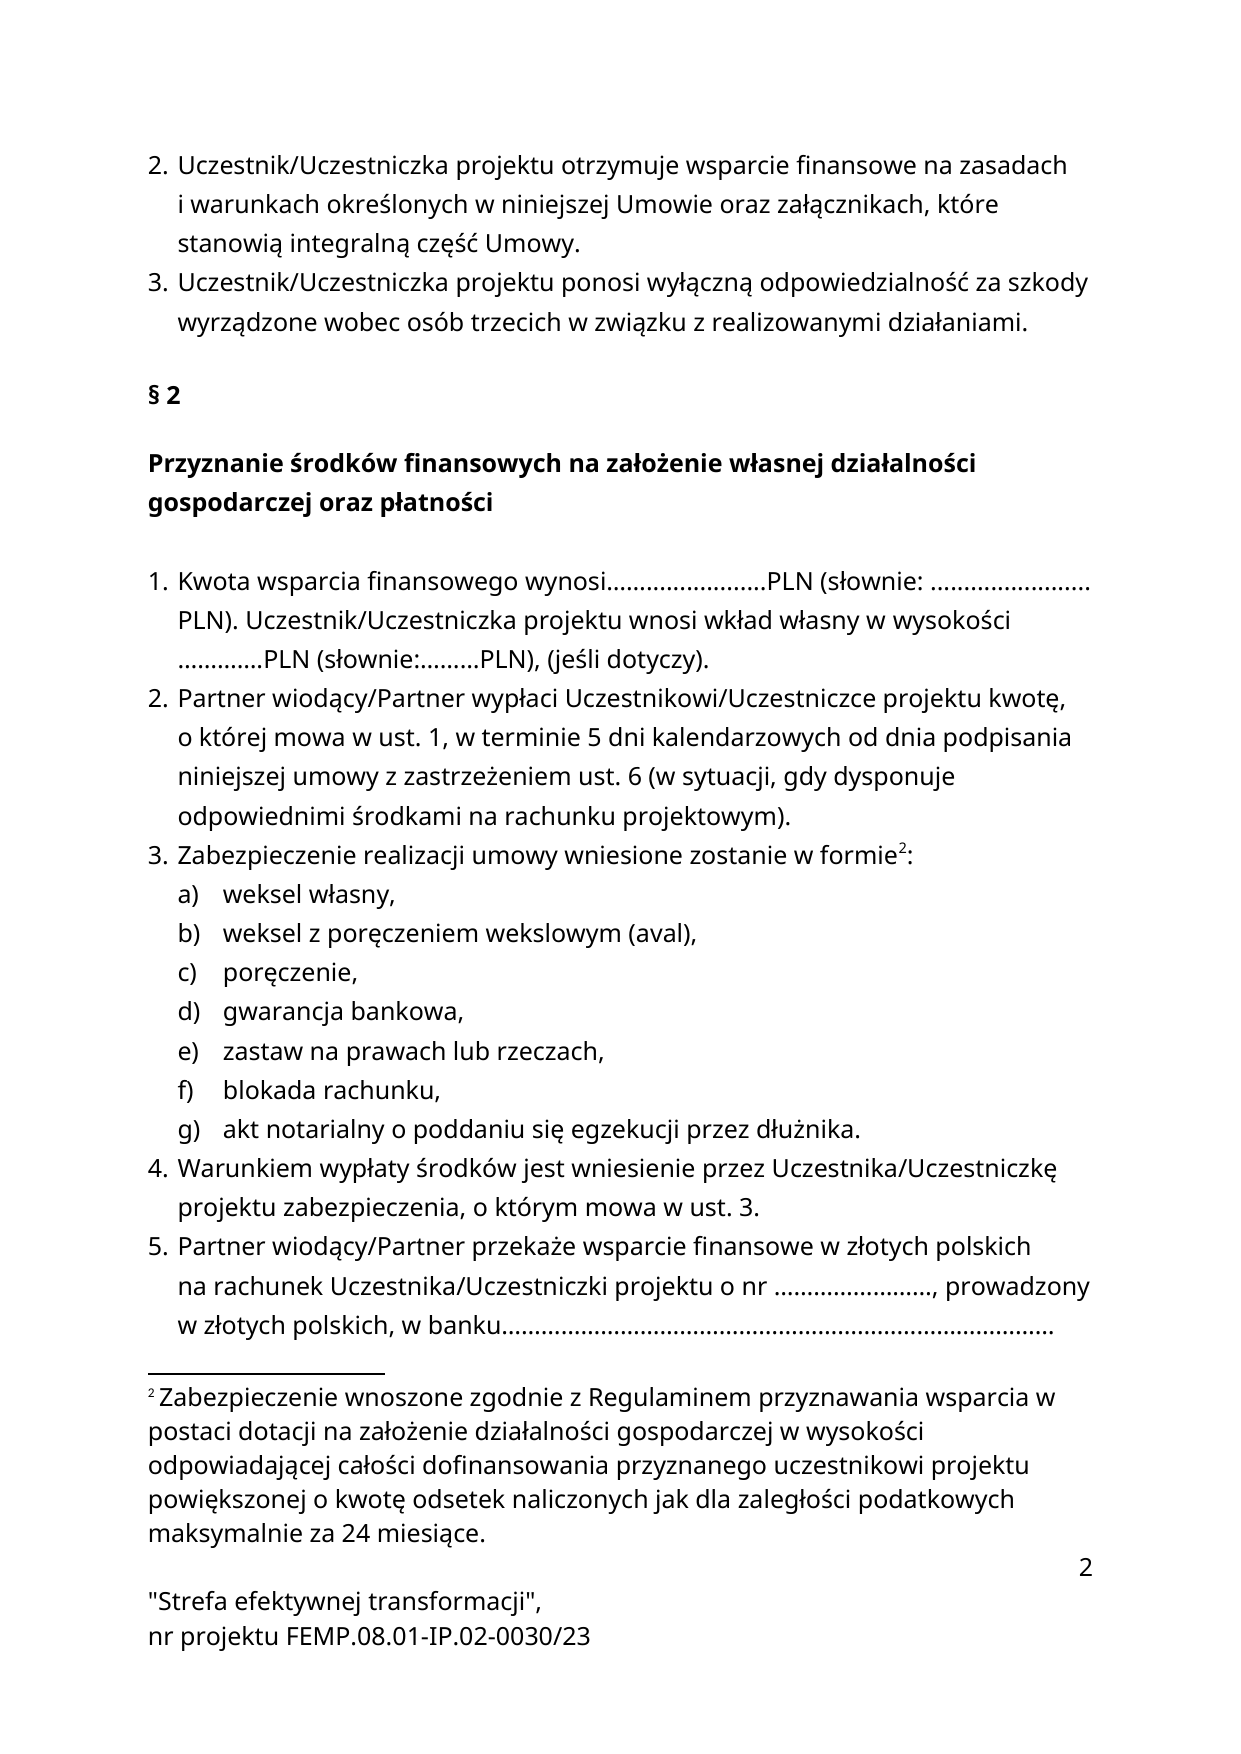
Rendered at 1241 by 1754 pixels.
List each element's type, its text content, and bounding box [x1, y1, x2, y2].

list akt notarialny o poddaniu się egzekucji przez dłużnika. [177, 1111, 1093, 1146]
list Uczestnik/Uczestniczka projektu ponosi wyłączną odpowiedzialność za szkody wyrządzone wobec osób trzecich w związku z realizowanymi działaniami. [148, 265, 1093, 338]
list Partner wiodący/Partner wypłaci Uczestnikowi/Uczestniczce projektu kwotę, o której mowa w ust. 1, w terminie 5 dni kalendarzowych od dnia podpisania niniejszej umowy z zastrzeżeniem ust. 6 (w sytuacji, gdy dysponuje odpowiednimi środkami na rachunku projektowym). [148, 681, 1093, 832]
text Przyznanie środków finansowych na założenie własnej działalności gospodarczej oraz płatności [148, 446, 1093, 519]
text § 2 [148, 377, 1093, 412]
list gwarancja bankowa, [177, 994, 1093, 1028]
list poręczenie, [177, 955, 1093, 989]
list blokada rachunku, [177, 1072, 1093, 1106]
list zastaw na prawach lub rzeczach, [177, 1033, 1093, 1067]
list Warunkiem wypłaty środków jest wniesienie przez Uczestnika/Uczestniczkę projektu zabezpieczenia, o którym mowa w ust. 3. [148, 1151, 1093, 1224]
list weksel własny, [177, 876, 1093, 911]
list Partner wiodący/Partner przekaże wsparcie finansowe w złotych polskich na rachunek Uczestnika/Uczestniczki projektu o nr ……………………, prowadzony w złotych polskich, w banku………………………………………………………………………… [148, 1229, 1093, 1341]
list Kwota wsparcia finansowego wynosi……..................PLN (słownie: ........................ PLN). Uczestnik/Uczestniczka projektu wnosi wkład własny w wysokości ………….PLN (słownie:………PLN), (jeśli dotyczy). [148, 563, 1093, 676]
list weksel z poręczeniem wekslowym (aval), [177, 916, 1093, 950]
list Zabezpieczenie realizacji umowy wniesione zostanie w formie: [148, 837, 1093, 871]
list Uczestnik/Uczestniczka projektu otrzymuje wsparcie finansowe na zasadach i warunkach określonych w niniejszej Umowie oraz załącznikach, które stanowią integralną część Umowy. [148, 148, 1093, 260]
